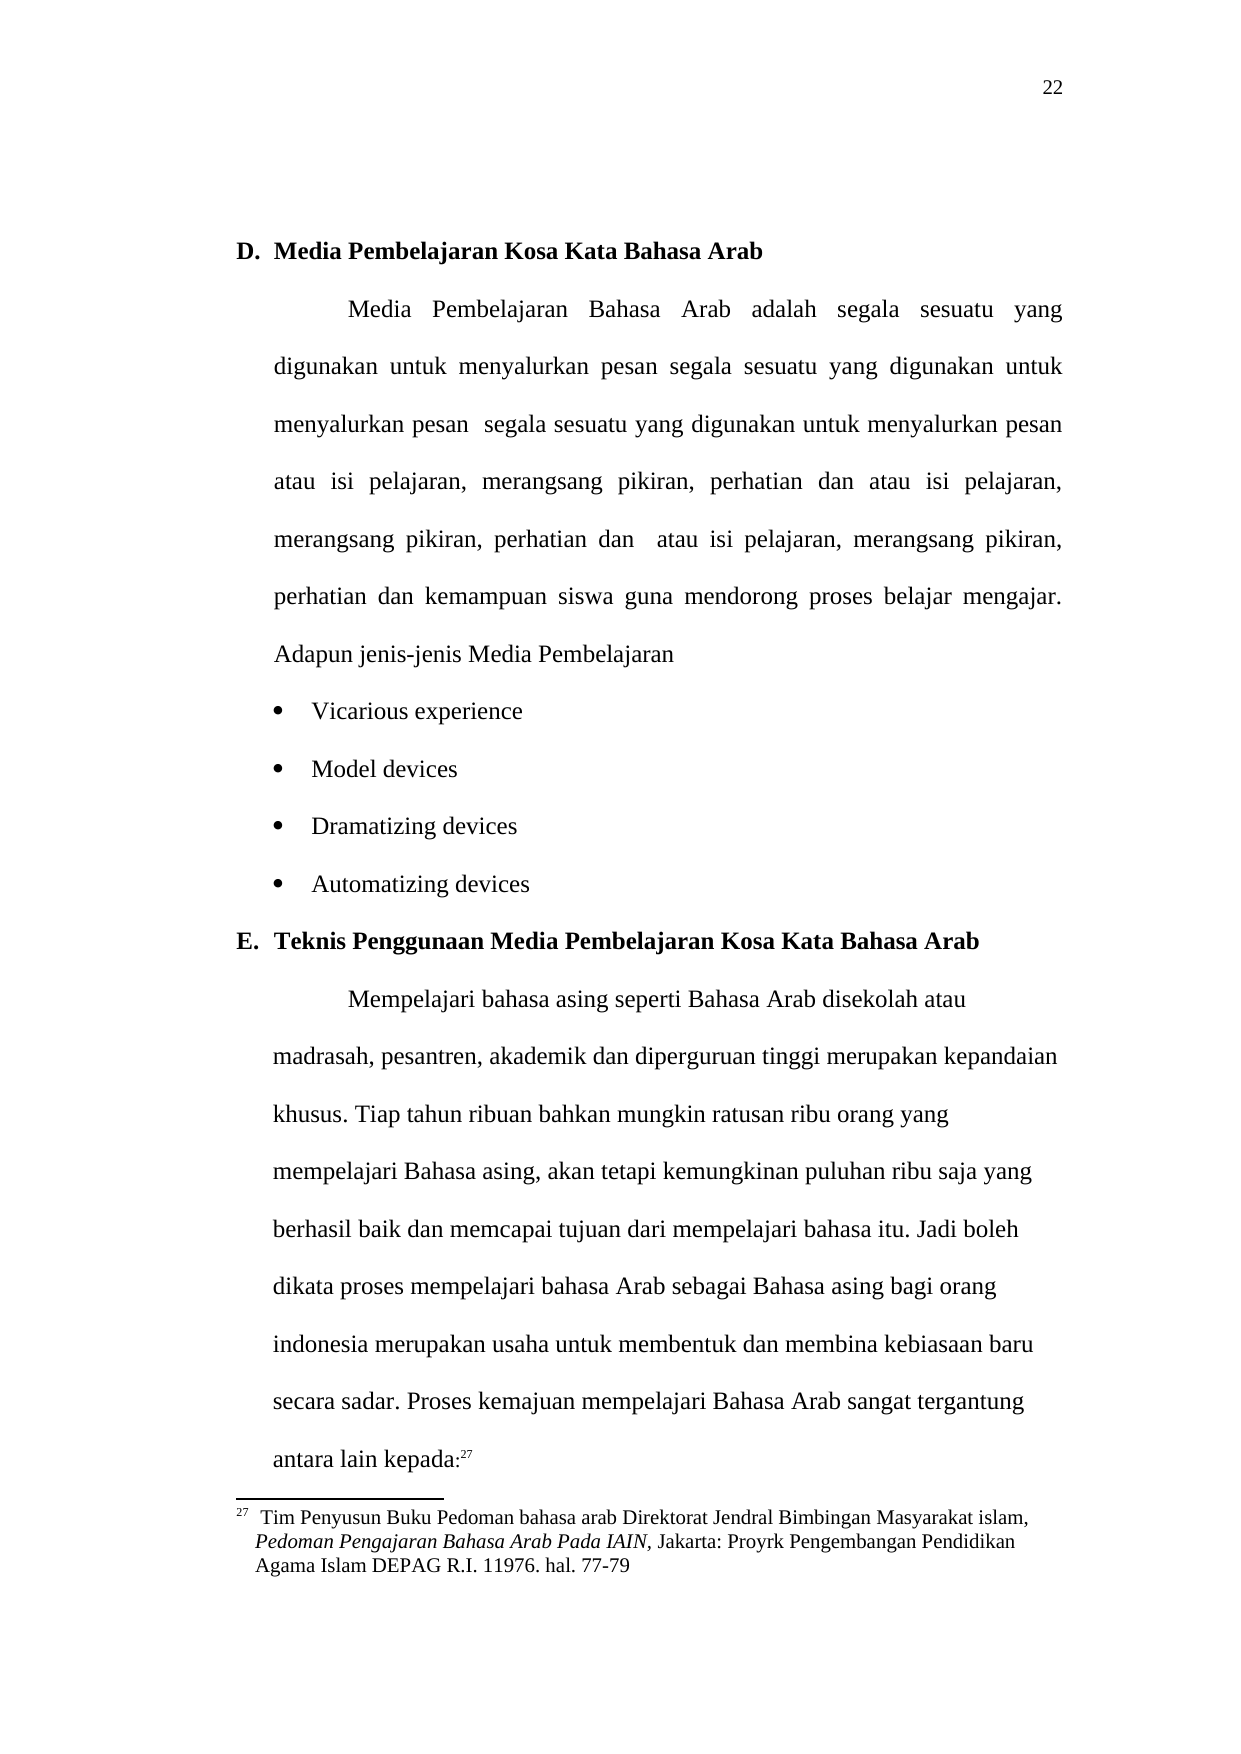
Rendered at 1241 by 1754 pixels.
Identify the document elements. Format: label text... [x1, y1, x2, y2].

list Automatizing devices [274, 869, 1063, 897]
list Model devices [274, 754, 1063, 782]
list Dramatizing devices [274, 811, 1063, 840]
list Vicarious experience [274, 696, 1063, 725]
list Media Pembelajaran Kosa Kata Bahasa Arab [236, 236, 1063, 265]
list Teknis Penggunaan Media Pembelajaran Kosa Kata Bahasa Arab [236, 926, 1063, 955]
text Mempelajari bahasa asing seperti Bahasa Arab disekolah atau madrasah, pesantren, akademik dan diperguruan tinggi merupakan kepandaian khusus. Tiap tahun ribuan bahkan mungkin ratusan ribu orang yang mempelajari Bahasa asing, akan tetapi kemungkinan puluhan ribu saja yang berhasil baik dan memcapai tujuan dari mempelajari bahasa itu. Jadi boleh dikata proses mempelajari bahasa Arab sebagai Bahasa asing bagi orang indonesia merupakan usaha untuk membentuk dan membina kebiasaan baru secara sadar. Proses kemajuan mempelajari Bahasa Arab sangat tergantung antara lain kepada: [273, 984, 1063, 1472]
text Media Pembelajaran Bahasa Arab adalah segala sesuatu yang digunakan untuk menyalurkan pesan segala sesuatu yang digunakan untuk menyalurkan pesan segala sesuatu yang digunakan untuk menyalurkan pesan atau isi pelajaran, merangsang pikiran, perhatian dan atau isi pelajaran, merangsang pikiran, perhatian dan atau isi pelajaran, merangsang pikiran, perhatian dan kemampuan siswa guna mendorong proses belajar mengajar. Adapun jenis-jenis Media Pembelajaran [274, 294, 1063, 667]
